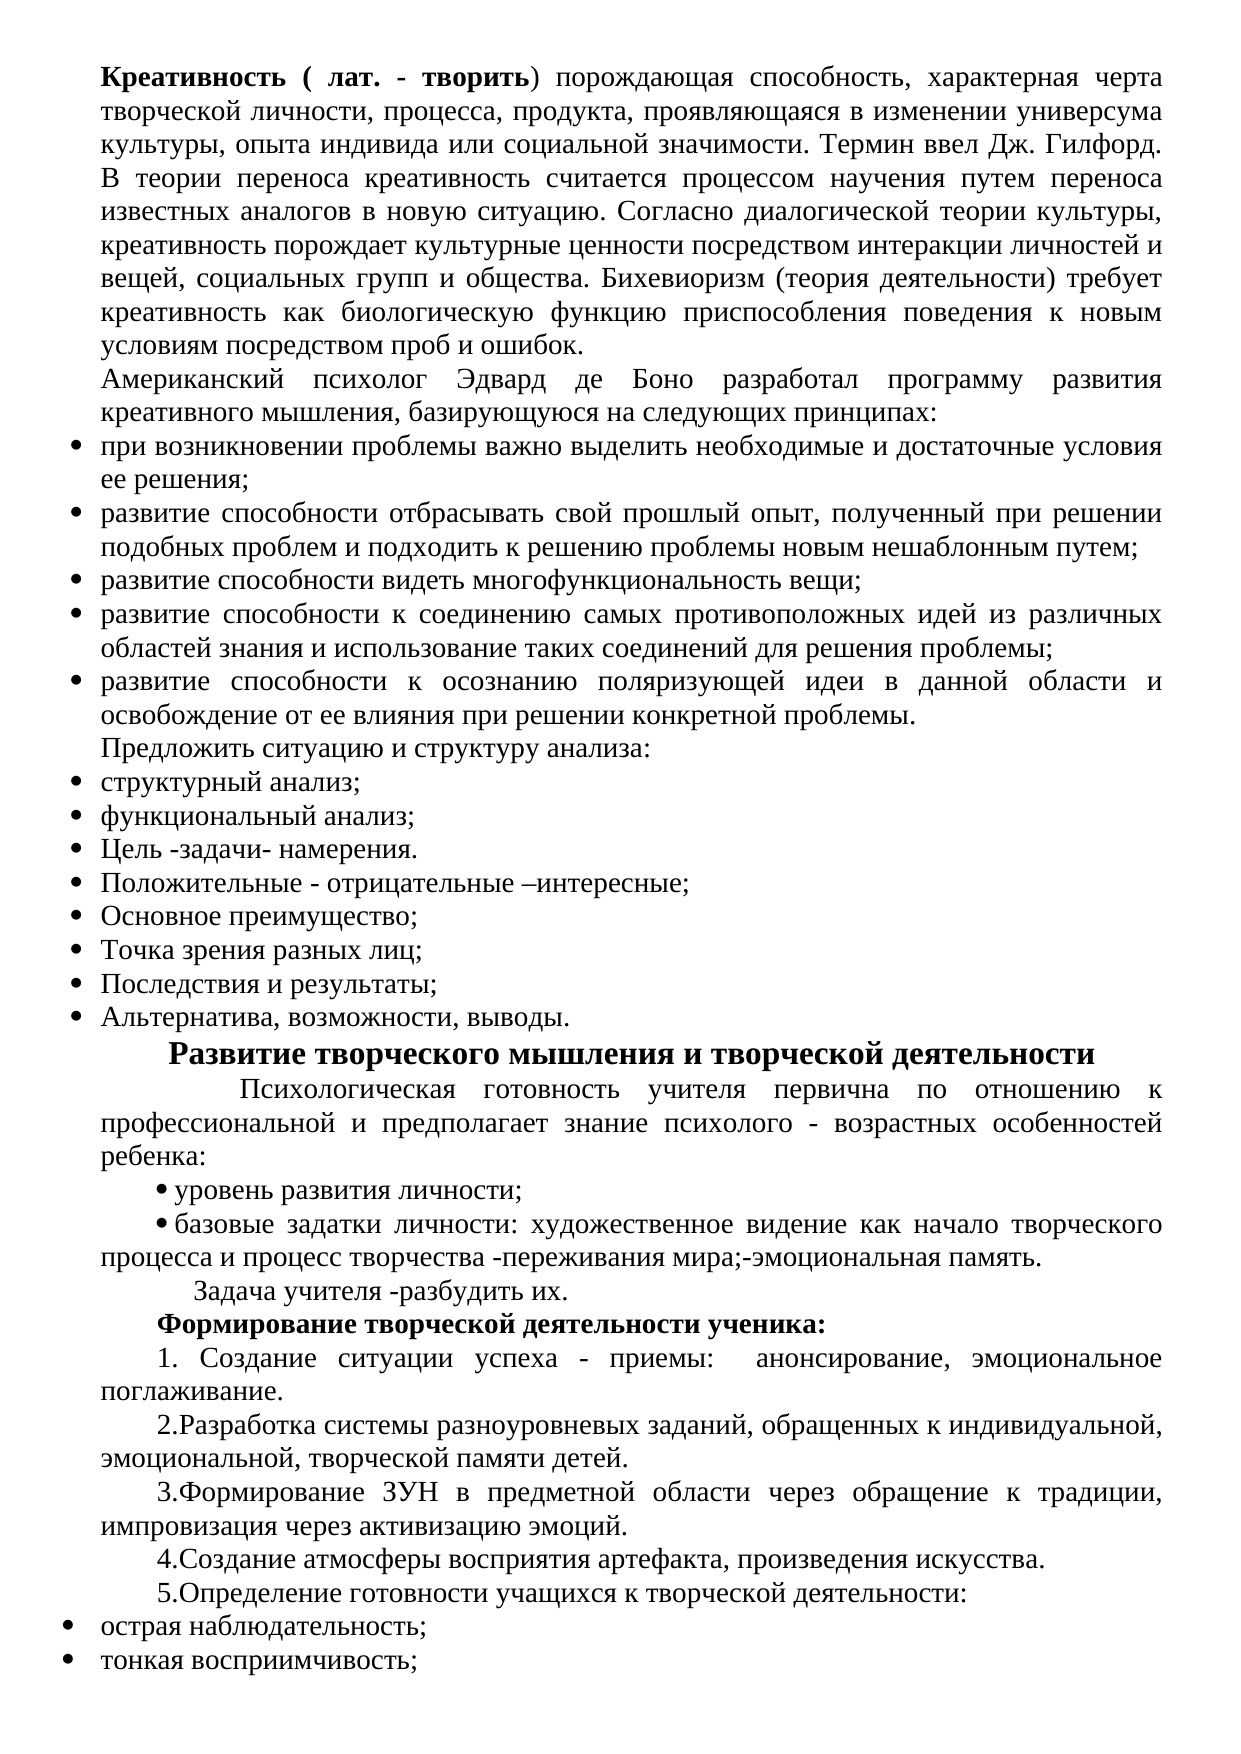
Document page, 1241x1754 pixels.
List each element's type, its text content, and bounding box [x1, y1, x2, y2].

list структурный анализ; [71, 764, 1163, 798]
text 3.Формирование ЗУН в предметной области через обращение к традиции, импровизация через активизацию эмоций. [100, 1474, 1163, 1541]
list Последствия и результаты; [71, 966, 1163, 999]
text Предложить ситуацию и структуру анализа: [100, 730, 1163, 764]
text Формирование творческой деятельности ученика: [100, 1306, 1163, 1340]
text Развитие творческого мышления и творческой деятельности [100, 1033, 1163, 1071]
list развитие способности отбрасывать свой прошлый опыт, полученный при решении подобных проблем и подходить к решению проблемы новым нешаблонным путем; [71, 495, 1163, 562]
text 5.Определение готовности учащихся к творческой деятельности: [100, 1575, 1163, 1608]
list тонкая восприимчивость; [63, 1642, 1163, 1676]
list функциональный анализ; [71, 798, 1163, 831]
list базовые задатки личности: художественное видение как начало творческого процесса и процесс творчества -переживания мира;-эмоциональная память. [100, 1206, 1163, 1273]
list Альтернатива, возможности, выводы. [71, 999, 1163, 1033]
list Точка зрения разных лиц; [71, 932, 1163, 966]
text 1. Создание ситуации успеха - приемы: анонсирование, эмоциональное поглаживание. [100, 1340, 1163, 1407]
list развитие способности к осознанию поляризующей идеи в данной области и освобождение от ее влияния при решении конкретной проблемы. [71, 663, 1163, 730]
list при возникновении проблемы важно выделить необходимые и достаточные условия ее решения; [71, 428, 1163, 495]
text Психологическая готовность учителя первична по отношению к профессиональной и предполагает знание психолого - возрастных особенностей ребенка: [100, 1071, 1163, 1172]
list Цель -задачи- намерения. [71, 831, 1163, 865]
text 4.Создание атмосферы восприятия артефакта, произведения искусства. [100, 1541, 1163, 1575]
list Положительные - отрицательные –интересные; [71, 865, 1163, 898]
list уровень развития личности; [100, 1172, 1163, 1206]
text Американский психолог Эдвард де Боно разработал программу развития креативного мышления, базирующуюся на следующих принципах: [100, 361, 1163, 428]
list Основное преимущество; [71, 898, 1163, 932]
text 2.Разработка системы разноуровневых заданий, обращенных к индивидуальной, эмоциональной, творческой памяти детей. [100, 1407, 1163, 1474]
text Задача учителя -разбудить их. [100, 1273, 1163, 1306]
list развитие способности к соединению самых противоположных идей из различных областей знания и использование таких соединений для решения проблемы; [71, 596, 1163, 663]
text Креативность ( лат. - творить) порождающая способность, характерная черта творческой личности, процесса, продукта, проявляющаяся в изменении универсума культуры, опыта индивида или социальной значимости. Термин ввел Дж. Гилфорд. В теории переноса креативность считается процессом научения путем переноса известных аналогов в новую ситуацию. Согласно диалогической теории культуры, креативность порождает культурные ценности посредством интеракции личностей и вещей, социальных групп и общества. Бихевиоризм (теория деятельности) требует креативность как биологическую функцию приспособления поведения к новым условиям посредством проб и ошибок. [100, 59, 1163, 361]
list развитие способности видеть многофункциональность вещи; [71, 562, 1163, 596]
list острая наблюдательность; [63, 1608, 1163, 1642]
